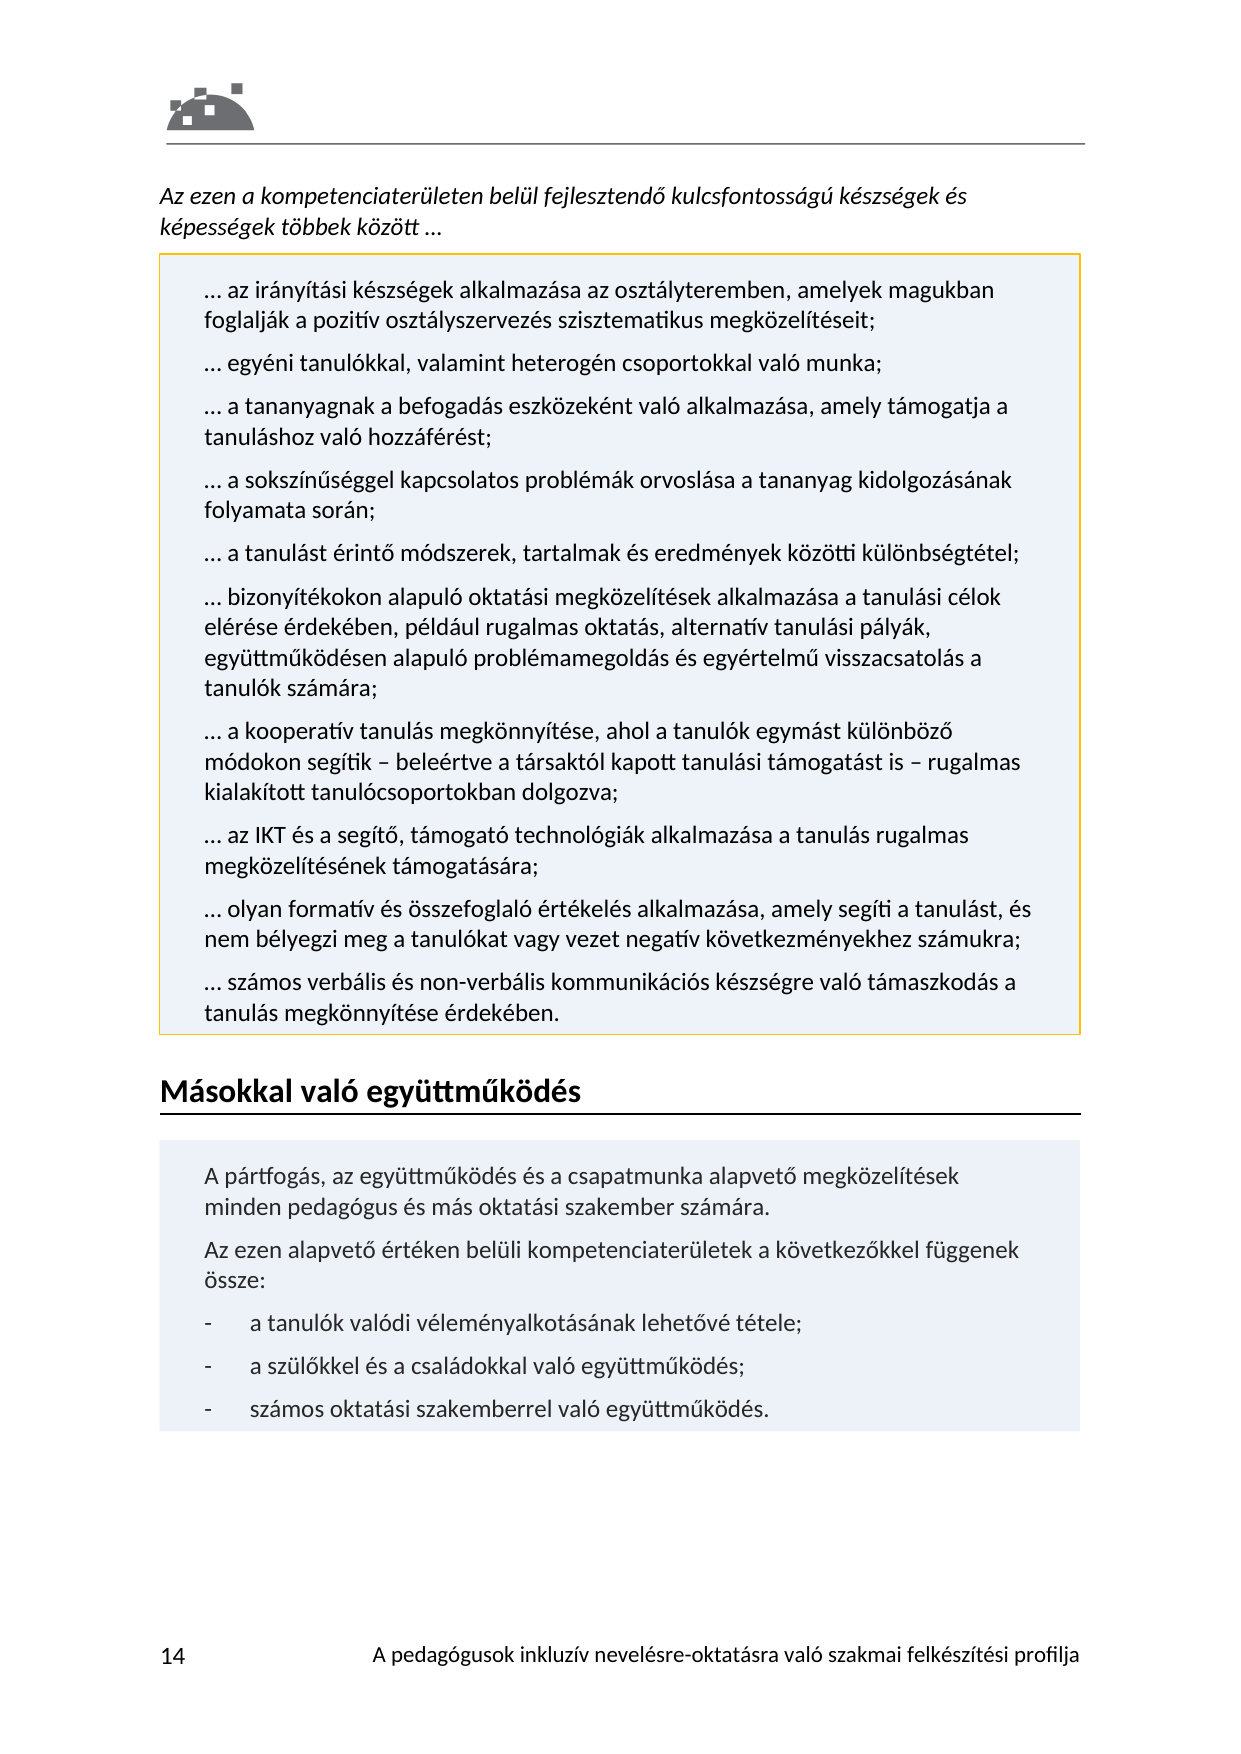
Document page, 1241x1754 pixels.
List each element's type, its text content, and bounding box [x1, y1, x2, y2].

subtitle Az ezen a kompetenciaterületen belül fejlesztendő kulcsfontosságú készségek és képességek többek között … [159, 180, 1081, 241]
picture [159, 73, 1090, 152]
subtitle Másokkal való együttműködés [159, 1070, 1081, 1115]
